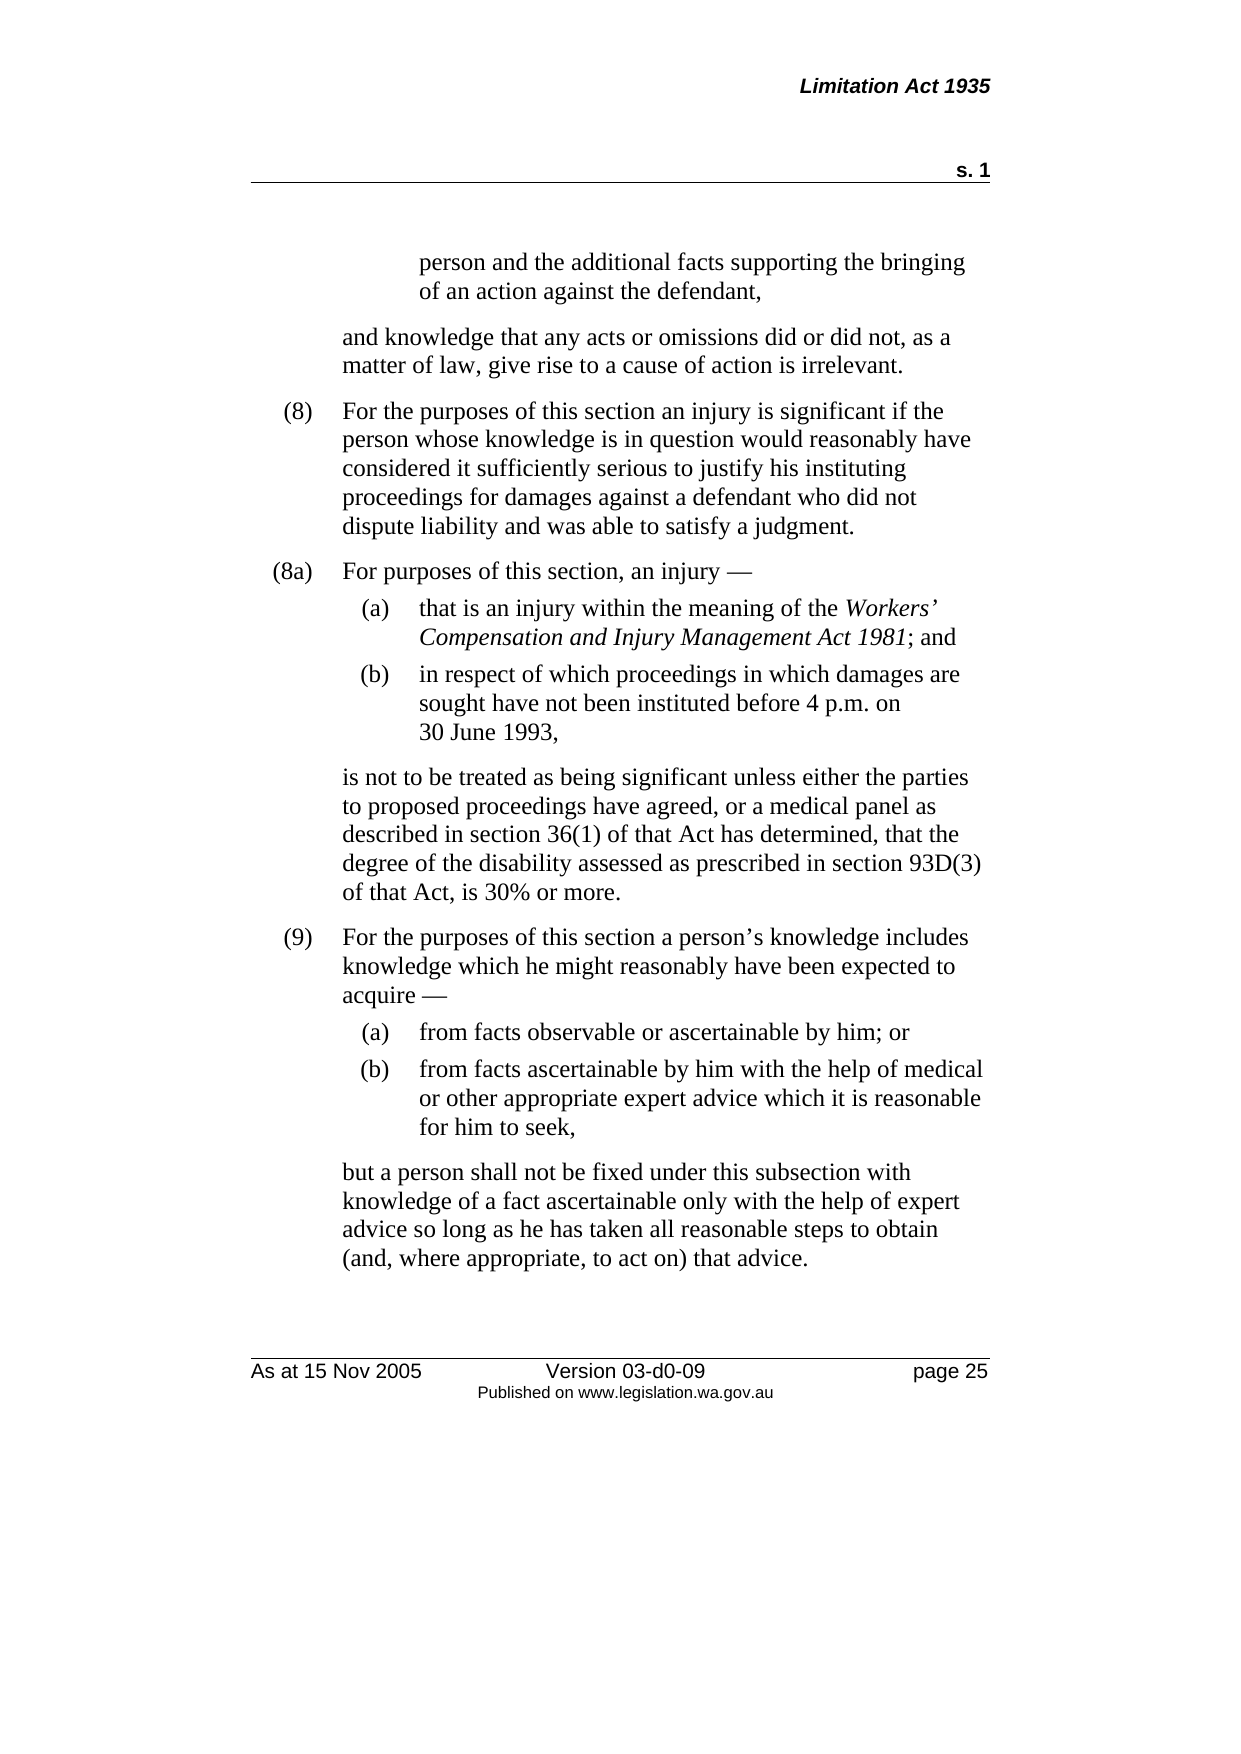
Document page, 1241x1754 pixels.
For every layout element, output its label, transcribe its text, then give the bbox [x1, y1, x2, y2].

text (a) that is an injury within the meaning of the Workers’ Compensation and Injury Management Act 1981; and [251, 593, 990, 651]
text and knowledge that any acts or omissions did or did not, as a matter of law, give rise to a cause of action is irrelevant. [251, 322, 990, 379]
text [251, 247, 990, 305]
text (8a) For purposes of this section, an injury — [251, 556, 990, 585]
text (a) from facts observable or ascertainable by him; or [251, 1017, 990, 1046]
text (b) from facts ascertainable by him with the help of medical or other appropriate expert advice which it is reasonable for him to seek, [251, 1054, 990, 1140]
text (9) For the purposes of this section a person’s knowledge includes knowledge which he might reasonably have been expected to acquire — [251, 922, 990, 1009]
text is not to be treated as being significant unless either the parties to proposed proceedings have agreed, or a medical panel as described in section 36(1) of that Act has determined, that the degree of the disability assessed as prescribed in section 93D(3) of that Act, is 30% or more. [251, 762, 990, 906]
text but a person shall not be fixed under this subsection with knowledge of a fact ascertainable only with the help of expert advice so long as he has taken all reasonable steps to obtain (and, where appropriate, to act on) that advice. [251, 1157, 990, 1272]
text (8) For the purposes of this section an injury is significant if the person whose knowledge is in question would reasonably have considered it sufficiently serious to justify his instituting proceedings for damages against a defendant who did not dispute liability and was able to satisfy a judgment. [251, 396, 990, 539]
text (b) in respect of which proceedings in which damages are sought have not been instituted before 4 p.m. on 30 June 1993, [251, 659, 990, 745]
